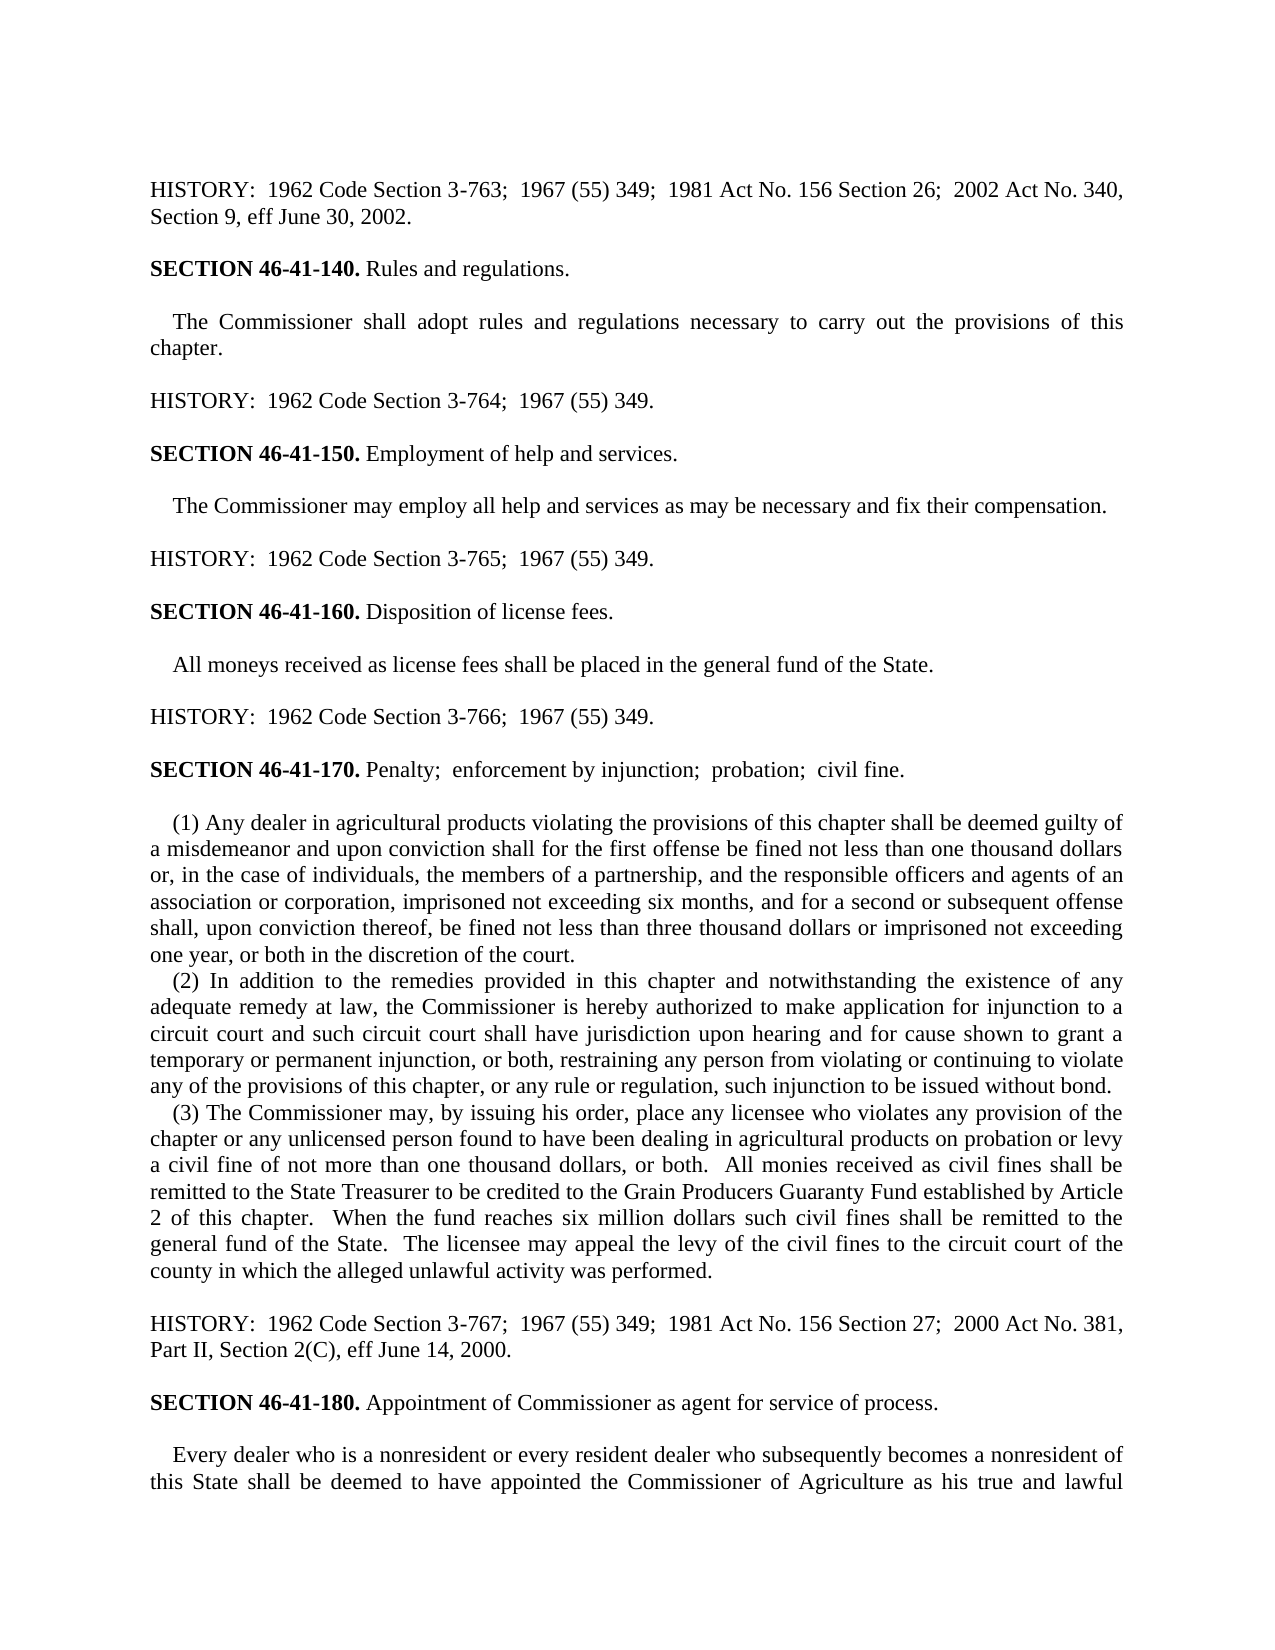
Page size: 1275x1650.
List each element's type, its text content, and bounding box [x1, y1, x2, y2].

text All moneys received as license fees shall be placed in the general fund of the State. [150, 651, 1125, 677]
text HISTORY: 1962 Code Section 3-763; 1967 (55) 349; 1981 Act No. 156 Section 26; 2002 Act No. 340, Section 9, eff June 30, 2002. [150, 176, 1125, 229]
text SECTION 46-41-150. Employment of help and services. [150, 440, 1125, 466]
text The Commissioner may employ all help and services as may be necessary and fix their compensation. [150, 493, 1125, 519]
text (1) Any dealer in agricultural products violating the provisions of this chapter shall be deemed guilty of a misdemeanor and upon conviction shall for the first offense be fined not less than one thousand dollars or, in the case of individuals, the members of a partnership, and the responsible officers and agents of an association or corporation, imprisoned not exceeding six months, and for a second or subsequent offense shall, upon conviction thereof, be fined not less than three thousand dollars or imprisoned not exceeding one year, or both in the discretion of the court. [150, 809, 1125, 967]
text (3) The Commissioner may, by issuing his order, place any licensee who violates any provision of the chapter or any unlicensed person found to have been dealing in agricultural products on probation or levy a civil fine of not more than one thousand dollars, or both. All monies received as civil fines shall be remitted to the State Treasurer to be credited to the Grain Producers Guaranty Fund established by Article 2 of this chapter. When the fund reaches six million dollars such civil fines shall be remitted to the general fund of the State. The licensee may appeal the levy of the civil fines to the circuit court of the county in which the alleged unlawful activity was performed. [150, 1099, 1125, 1283]
text HISTORY: 1962 Code Section 3-765; 1967 (55) 349. [150, 545, 1125, 572]
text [150, 1441, 1125, 1494]
text HISTORY: 1962 Code Section 3-766; 1967 (55) 349. [150, 703, 1125, 730]
text HISTORY: 1962 Code Section 3-764; 1967 (55) 349. [150, 387, 1125, 413]
text SECTION 46-41-160. Disposition of license fees. [150, 598, 1125, 624]
text (2) In addition to the remedies provided in this chapter and notwithstanding the existence of any adequate remedy at law, the Commissioner is hereby authorized to make application for injunction to a circuit court and such circuit court shall have jurisdiction upon hearing and for cause shown to grant a temporary or permanent injunction, or both, restraining any person from violating or continuing to violate any of the provisions of this chapter, or any rule or regulation, such injunction to be issued without bond. [150, 967, 1125, 1099]
text SECTION 46-41-170. Penalty; enforcement by injunction; probation; civil fine. [150, 756, 1125, 782]
text SECTION 46-41-140. Rules and regulations. [150, 255, 1125, 282]
text The Commissioner shall adopt rules and regulations necessary to carry out the provisions of this chapter. [150, 308, 1125, 361]
text SECTION 46-41-180. Appointment of Commissioner as agent for service of process. [150, 1389, 1125, 1415]
text HISTORY: 1962 Code Section 3-767; 1967 (55) 349; 1981 Act No. 156 Section 27; 2000 Act No. 381, Part II, Section 2(C), eff June 14, 2000. [150, 1309, 1125, 1362]
